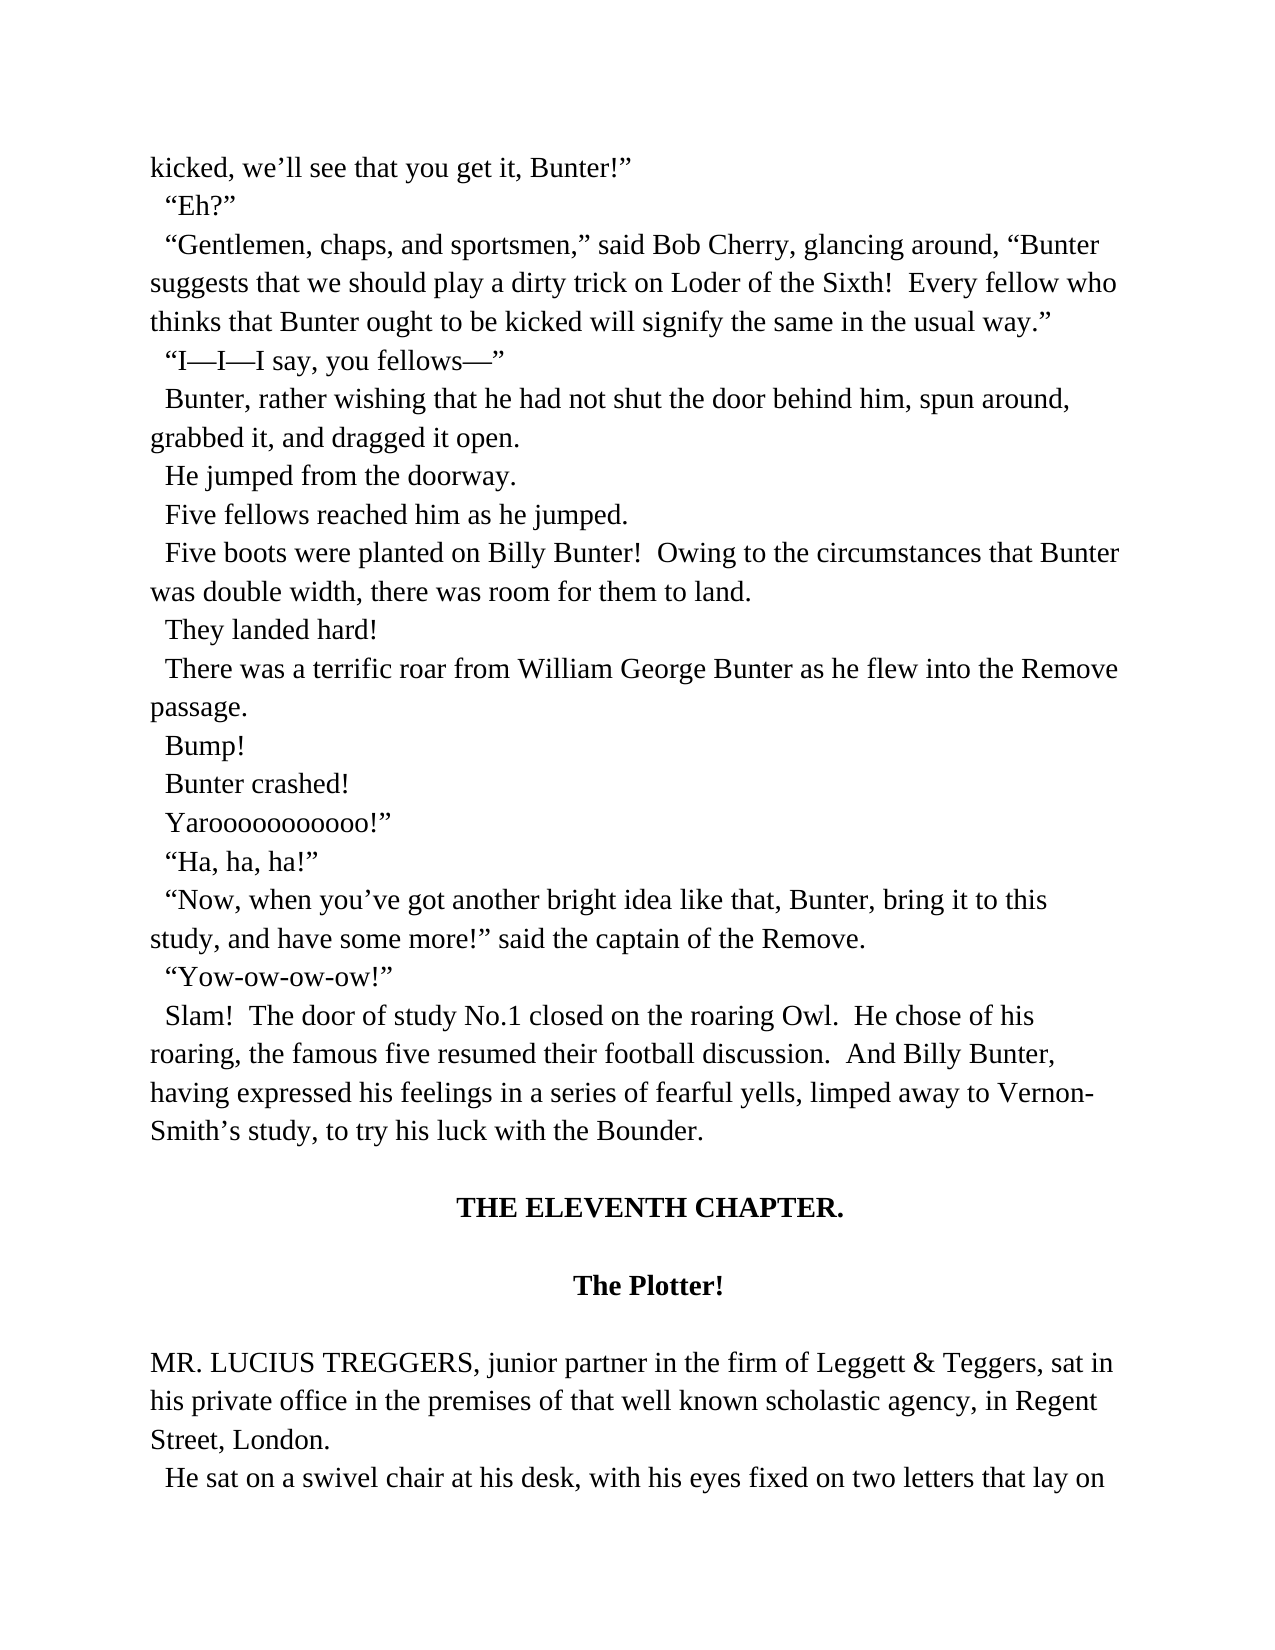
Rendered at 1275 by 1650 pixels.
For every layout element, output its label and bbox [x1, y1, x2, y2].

text [150, 150, 1125, 1494]
